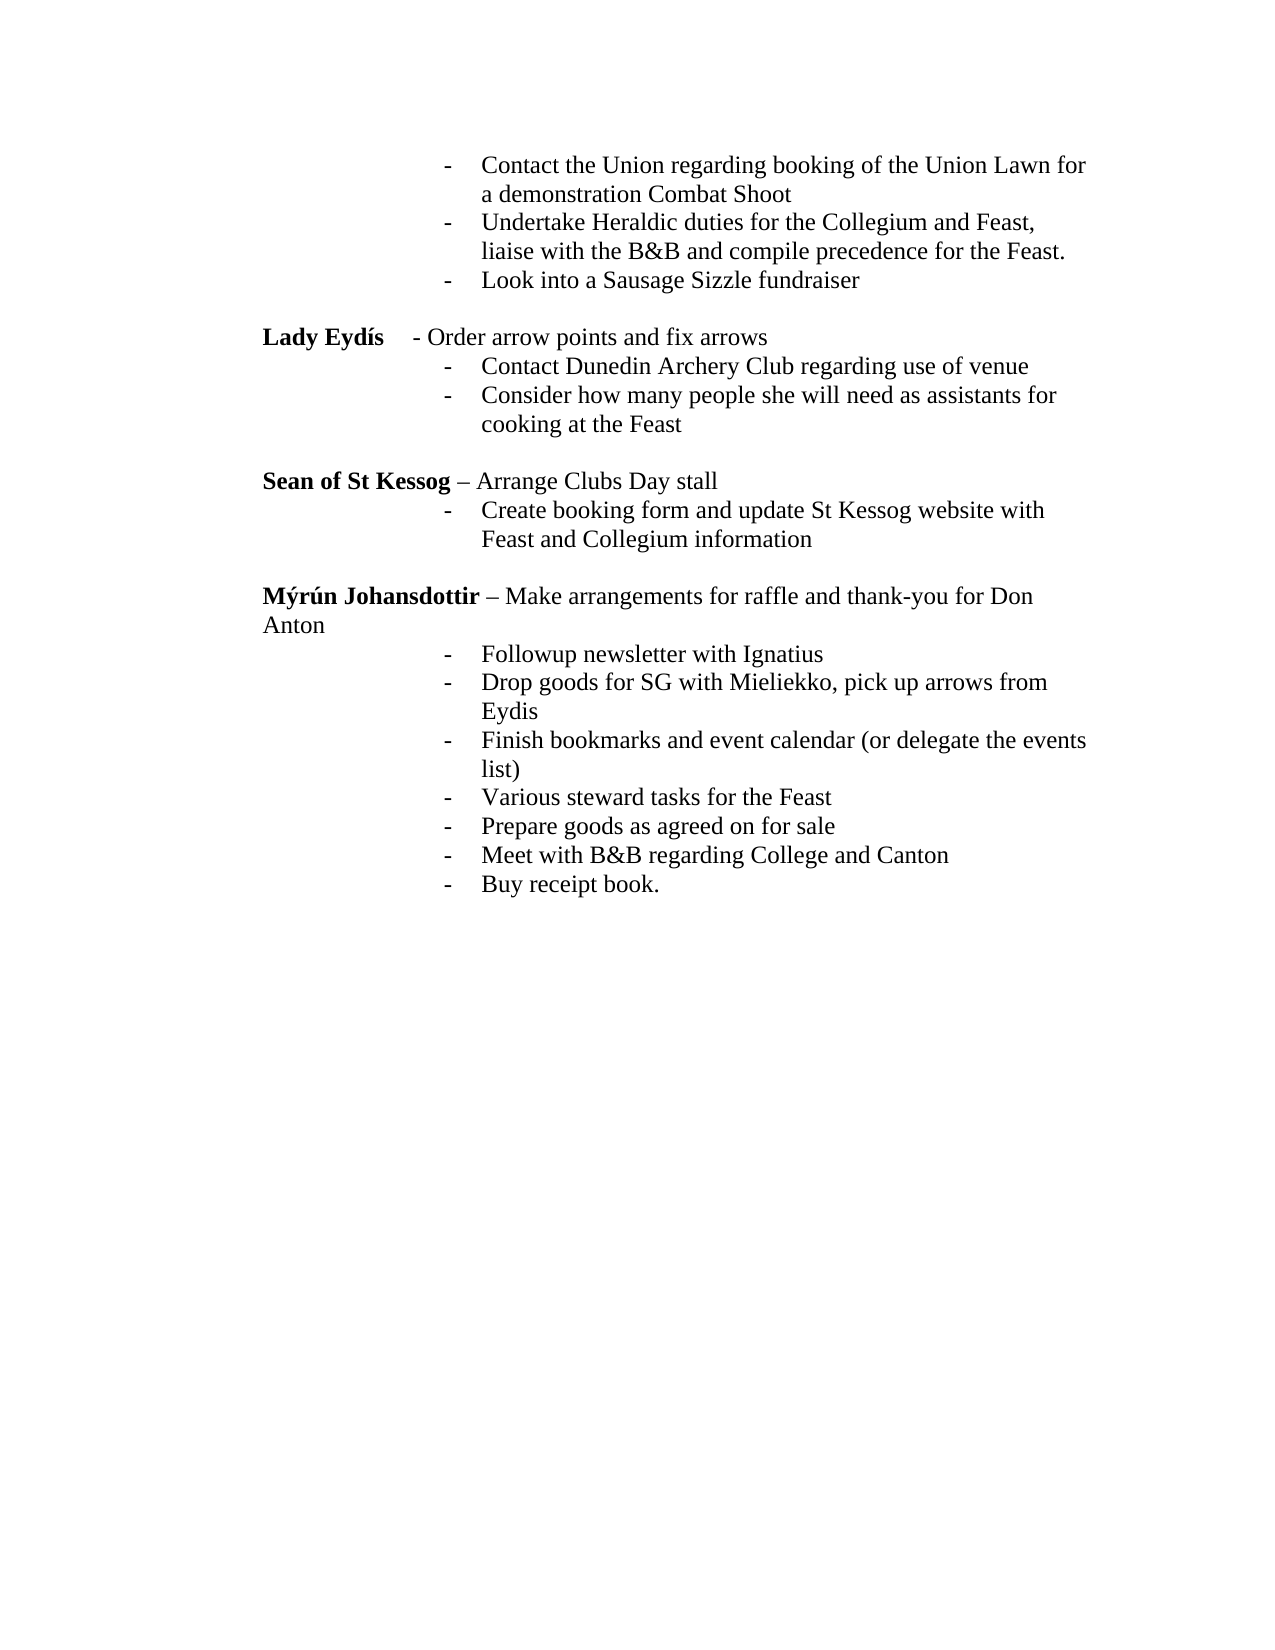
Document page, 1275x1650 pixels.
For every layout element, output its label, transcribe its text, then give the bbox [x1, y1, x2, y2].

list Buy receipt book. [444, 869, 1087, 897]
text Sean of St Kessog – Arrange Clubs Day stall [262, 466, 1087, 495]
list Various steward tasks for the Feast [444, 782, 1087, 811]
list Undertake Heraldic duties for the Collegium and Feast, liaise with the B&B and compile precedence for the Feast. [444, 207, 1087, 265]
list Contact Dunedin Archery Club regarding use of venue [444, 351, 1087, 380]
list Prepare goods as agreed on for sale [444, 811, 1087, 840]
list Create booking form and update St Kessog website with Feast and Collegium information [444, 495, 1087, 552]
list Meet with B&B regarding College and [444, 840, 1087, 869]
list Followup newsletter with Ignatius [444, 639, 1087, 667]
list Drop goods for SG with Mieliekko, pick up arrows from Eydis [444, 667, 1087, 725]
list Finish bookmarks and event calendar (or delegate the events list) [444, 725, 1087, 782]
text Lady Eydís - Order arrow points and fix arrows [262, 322, 1087, 351]
list Consider how many people she will need as assistants for cooking at the Feast [444, 380, 1087, 437]
list Look into a Sausage Sizzle fundraiser [444, 265, 1087, 294]
text Mýrún Johansdottir – Make arrangements for raffle and thank-you for Don Anton [262, 581, 1087, 639]
list Contact the regarding booking of the Union Lawn for a demonstration Combat Shoot [444, 150, 1087, 207]
